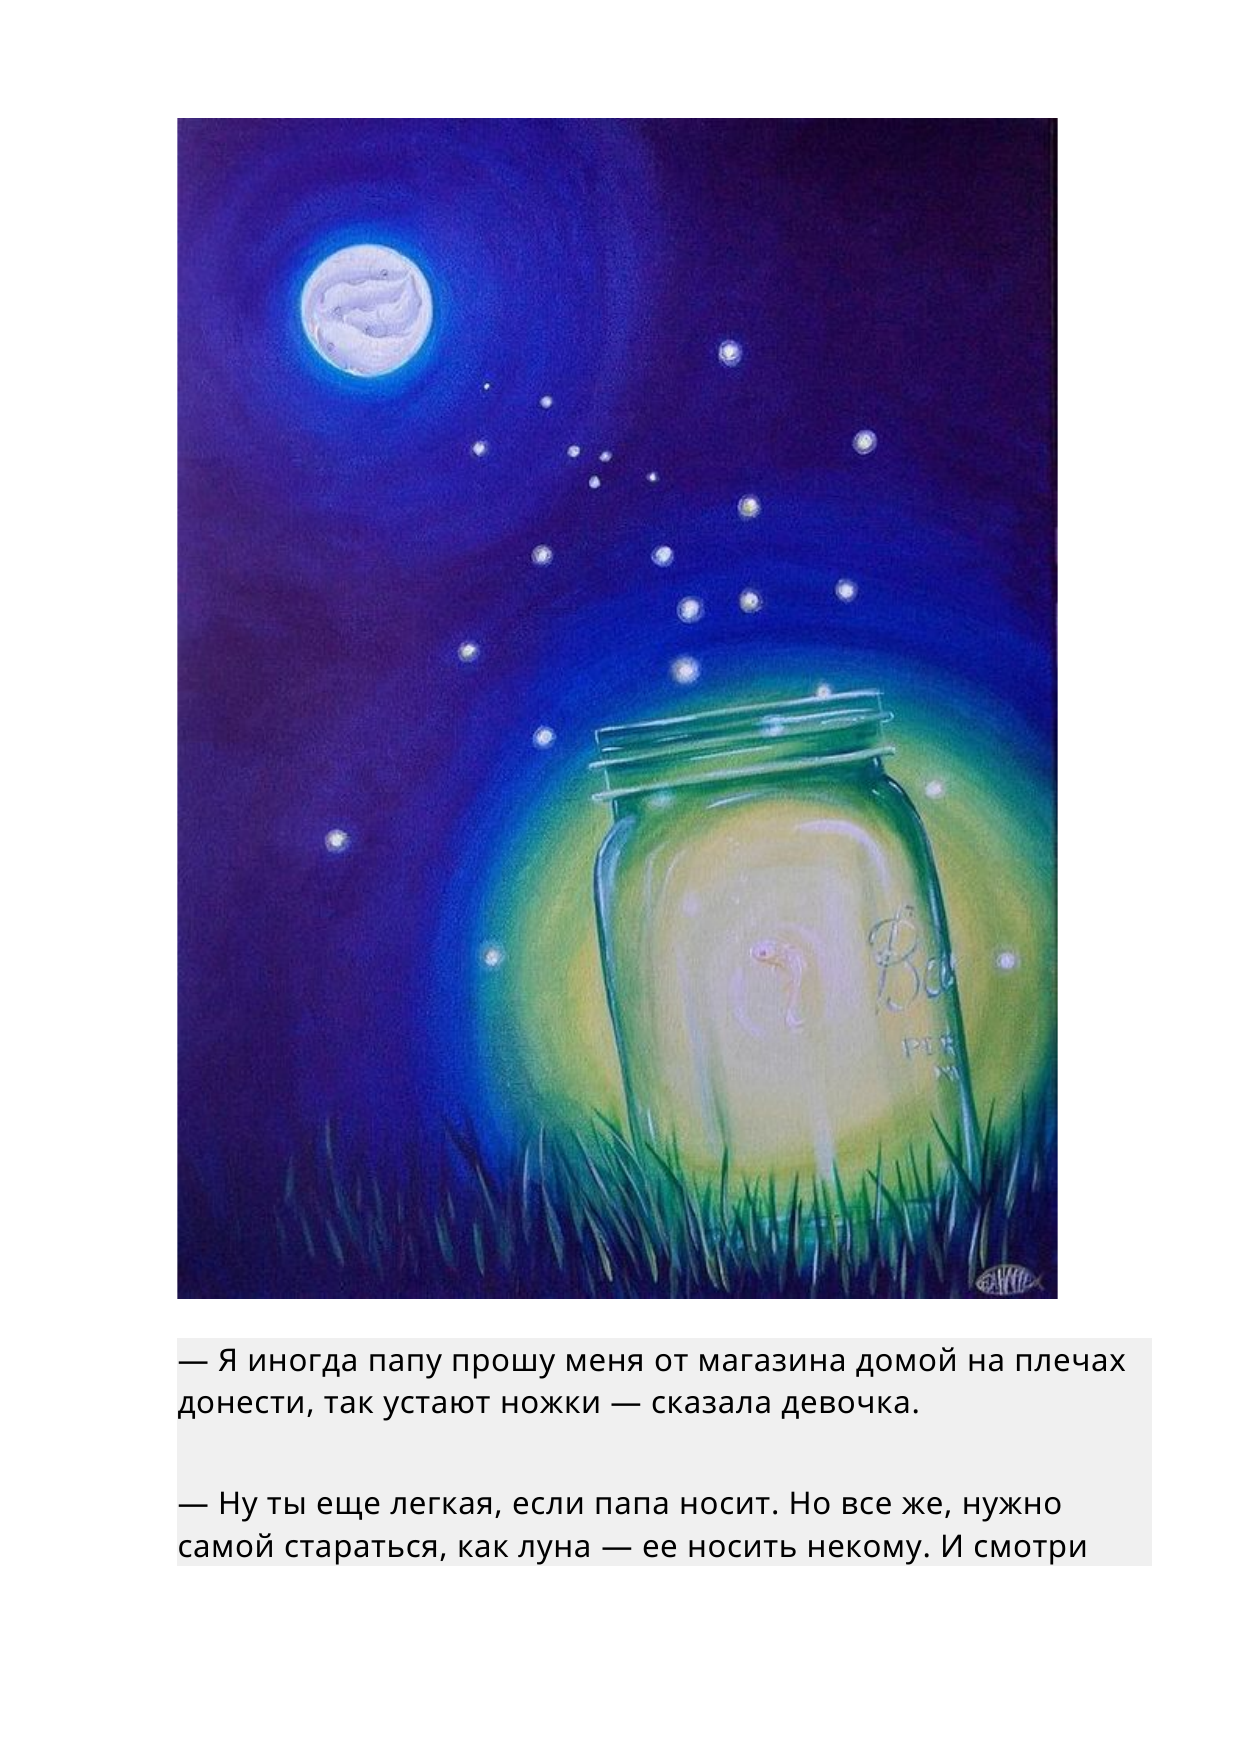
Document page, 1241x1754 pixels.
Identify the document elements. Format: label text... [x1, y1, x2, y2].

picture [177, 118, 1058, 1299]
text — Я иногда папу прошу меня от магазина домой на плечах донести, так устают ножки — сказала девочка. [177, 1338, 1152, 1423]
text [177, 1481, 1152, 1566]
